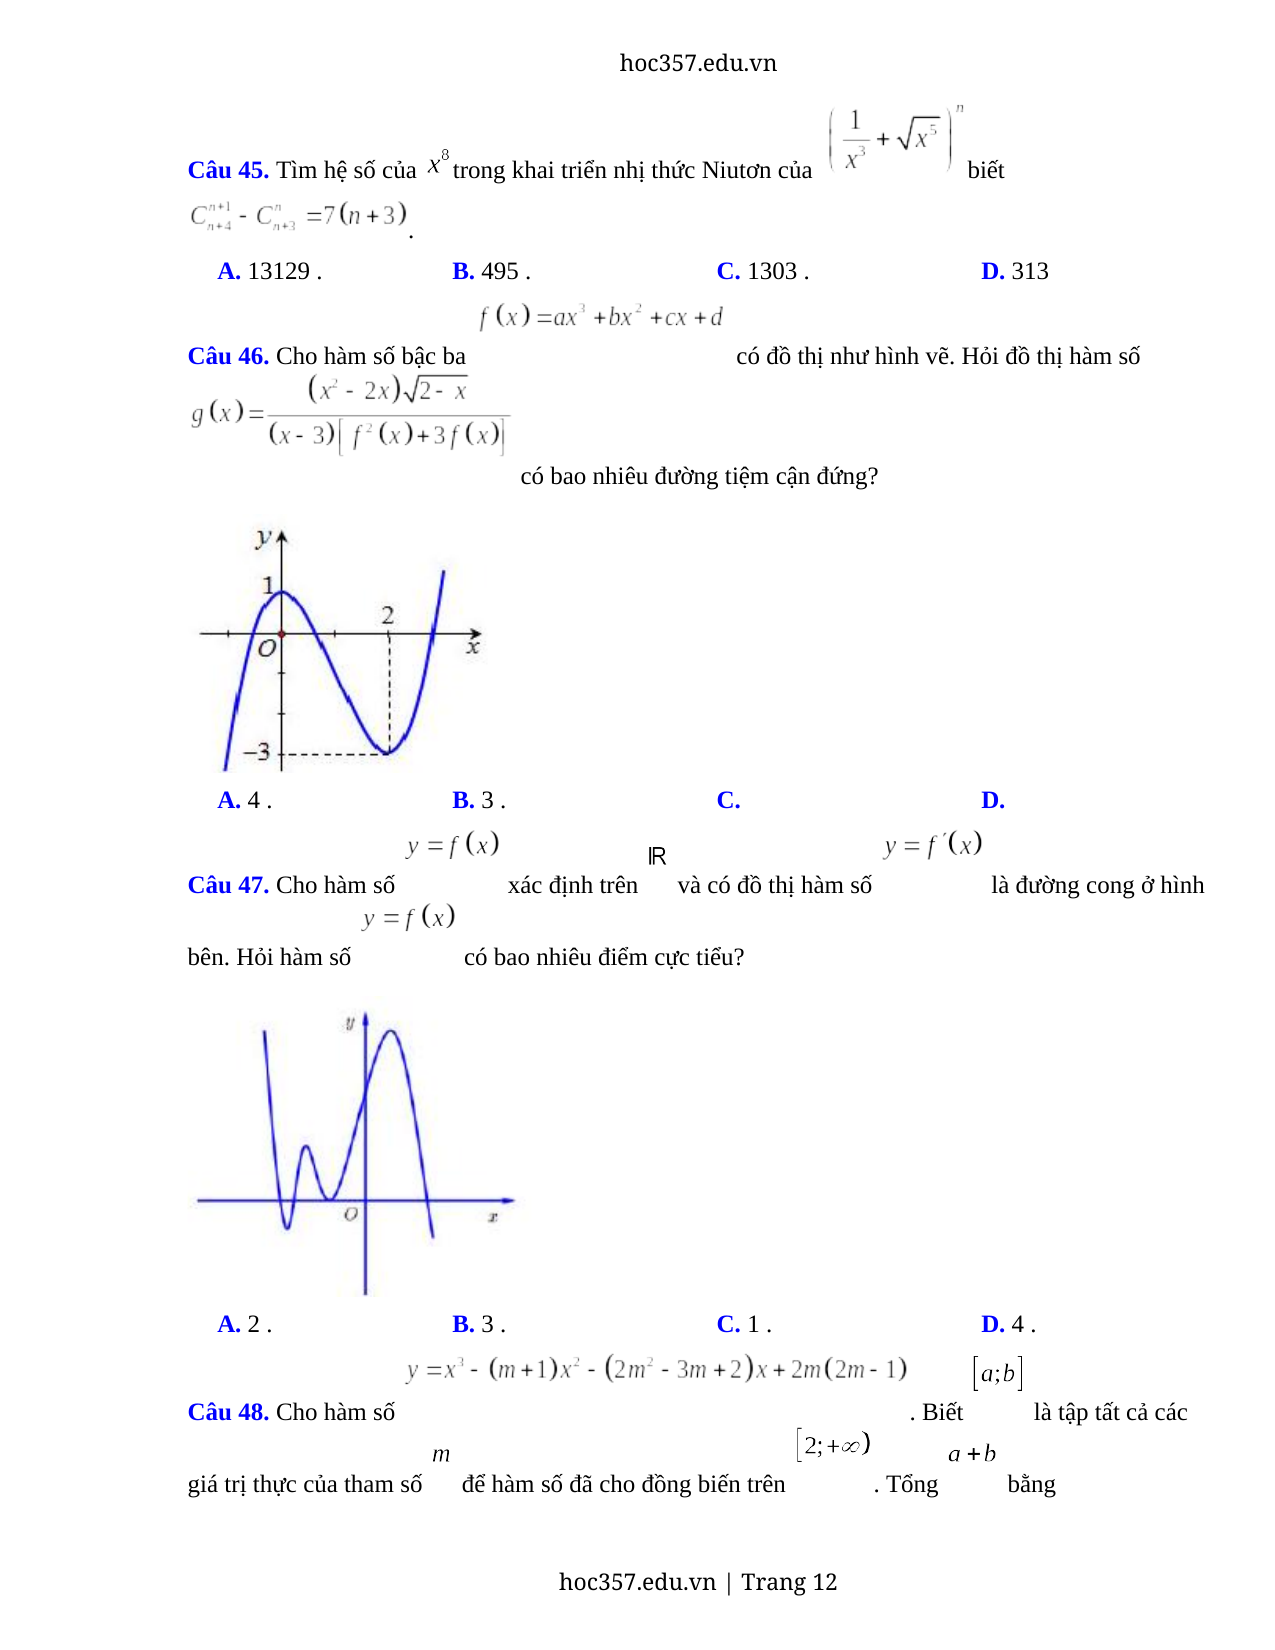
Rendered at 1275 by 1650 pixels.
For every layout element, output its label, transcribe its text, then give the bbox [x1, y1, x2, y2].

picture [187, 996, 532, 1297]
text A. 2 . B. 3 . C. 1 . D. 4 . [187, 1309, 1209, 1337]
text A. 4 . B. 3 . C. D. [187, 785, 1209, 813]
text A. 13129 . B. 495 . C. 1303 . D. 313 [187, 256, 1209, 285]
text . [187, 196, 1209, 244]
picture [187, 514, 491, 773]
text Câu 46. Cho hàm số bậc ba có đồ thị như hình vẽ. Hỏi đồ thị hàm số có bao nhiêu đường tiệm cận đứng? [187, 297, 1209, 489]
text Câu 45. Tìm hệ số của trong khai triển nhị thức Niutơn của biết [187, 97, 1209, 183]
text Câu 48. Cho hàm số . Biết là tập tất cả các giá trị thực của tham số để hàm số đã cho đồng biến trên . Tổng bằng [187, 1350, 1209, 1498]
text Câu 47. Cho hàm số xác định trên và có đồ thị hàm số là đường cong ở hình bên. Hỏi hàm số có bao nhiêu điểm cực tiểu? [187, 826, 1209, 971]
